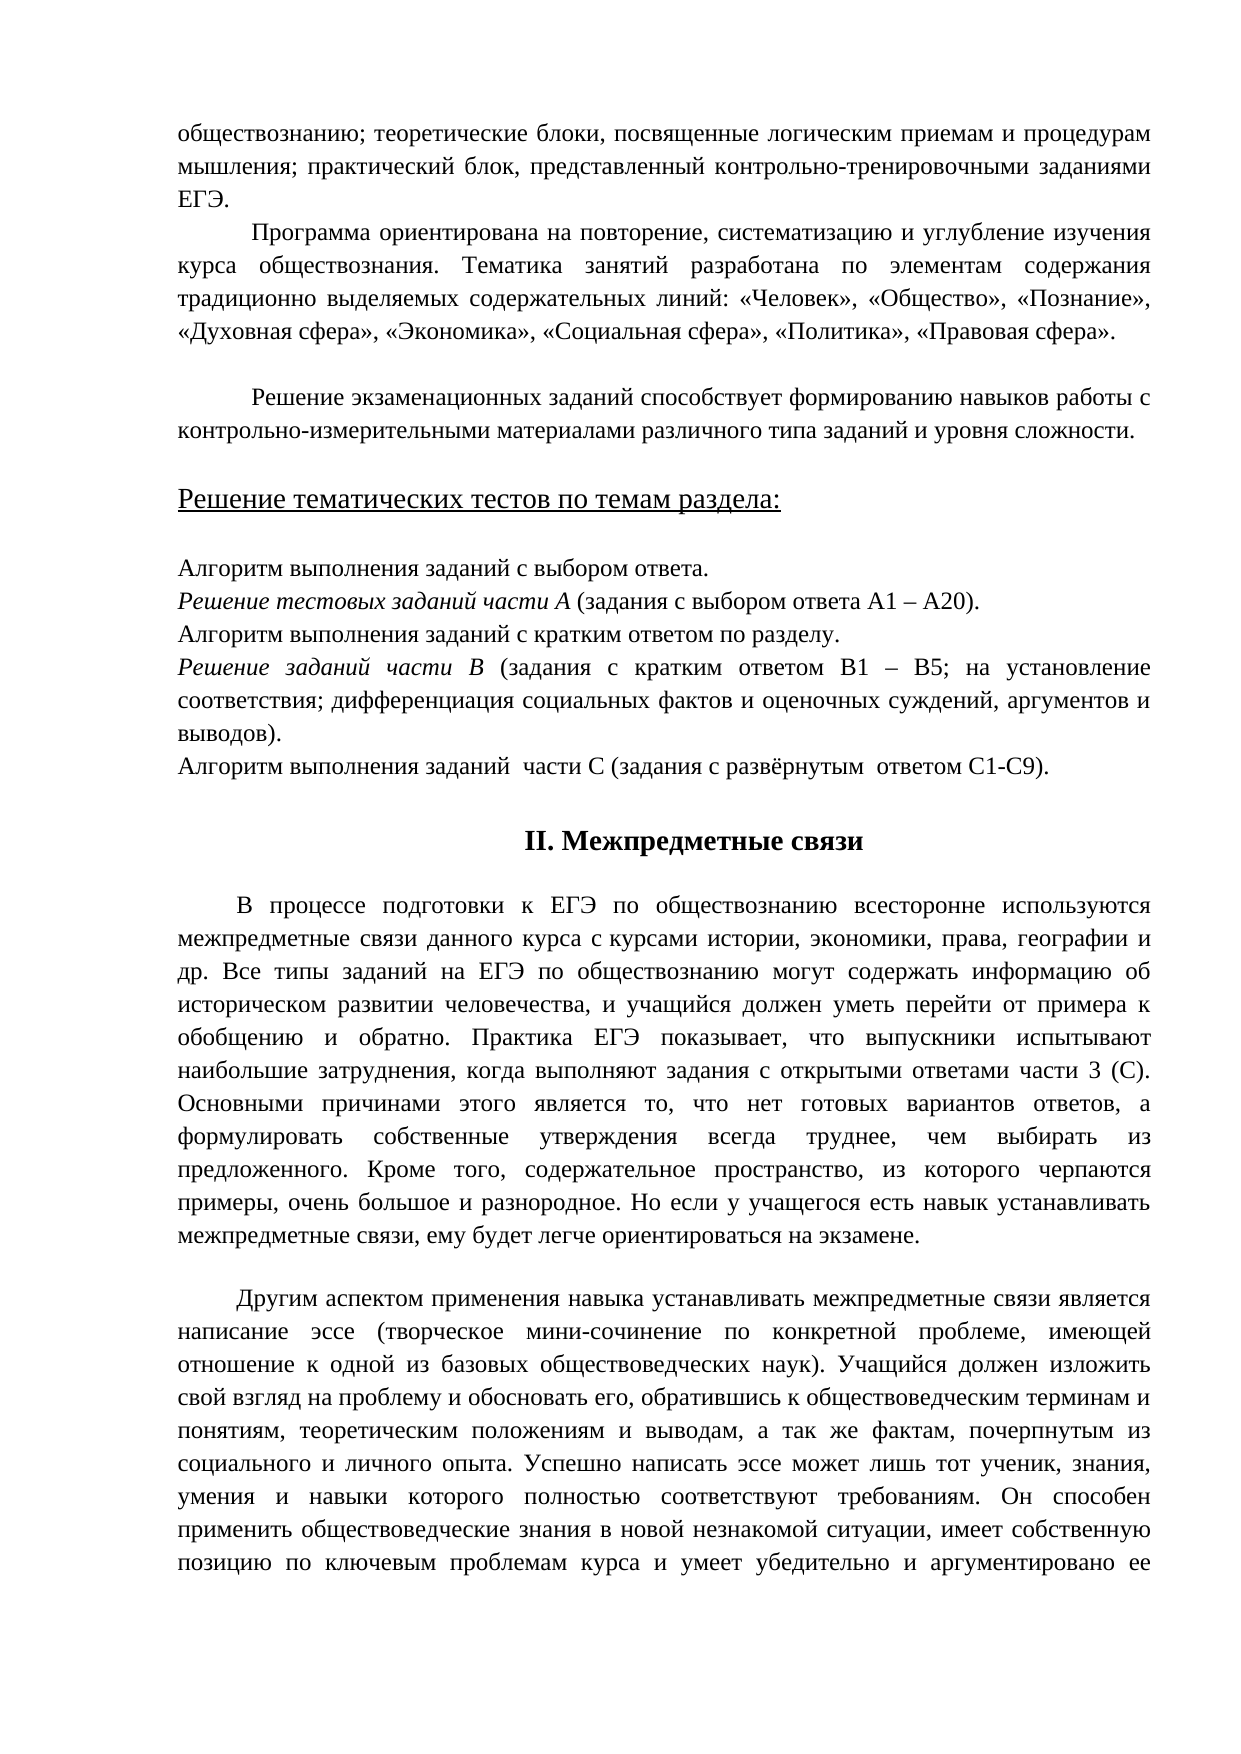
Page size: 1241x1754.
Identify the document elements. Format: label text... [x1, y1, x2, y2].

text Решение заданий части В (задания с кратким ответом В1 – В5; на установление соответствия; дифференциация социальных фактов и оценочных суждений, аргументов и выводов). [177, 652, 1152, 747]
text Алгоритм выполнения заданий с кратким ответом по разделу. [177, 619, 1152, 648]
text Алгоритм выполнения заданий с выбором ответа. [177, 553, 1152, 582]
text Решение тестовых заданий части А (задания с выбором ответа А1 – А20). [177, 586, 1152, 615]
text Алгоритм выполнения заданий части С (задания с развёрнутым ответом С1-С9). [177, 751, 1152, 780]
text Решение тематических тестов по темам раздела: [177, 481, 1152, 515]
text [177, 118, 1152, 213]
text Решение экзаменационных заданий способствует формированию навыков работы с контрольно-измерительными материалами различного типа заданий и уровня сложности. [177, 382, 1152, 444]
subtitle В процессе подготовки к ЕГЭ по обществознанию всесторонне используются межпредметные связи данного курса с курсами истории, экономики, права, географии и др. Все типы заданий на ЕГЭ по обществознанию могут содержать информацию об историческом развитии человечества, и учащийся должен уметь перейти от примера к обобщению и обратно. Практика ЕГЭ показывает, что выпускники испытывают наибольшие затруднения, когда выполняют задания с открытыми ответами части 3 (С). Основными причинами этого является то, что нет готовых вариантов ответов, а формулировать собственные утверждения всегда труднее, чем выбирать из предложенного. Кроме того, содержательное пространство, из которого черпаются примеры, очень большое и разнородное. Но если у учащегося есть навык устанавливать межпредметные связи, ему будет легче ориентироваться на экзамене. [177, 890, 1152, 1249]
text II. Межпредметные связи [177, 823, 1152, 856]
text Программа ориентирована на повторение, систематизацию и углубление изучения курса обществознания. Тематика занятий разработана по элементам содержания традиционно выделяемых содержательных линий: «Человек», «Общество», «Познание», «Духовная сфера», «Экономика», «Социальная сфера», «Политика», «Правовая сфера». [177, 217, 1152, 345]
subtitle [177, 1283, 1152, 1576]
